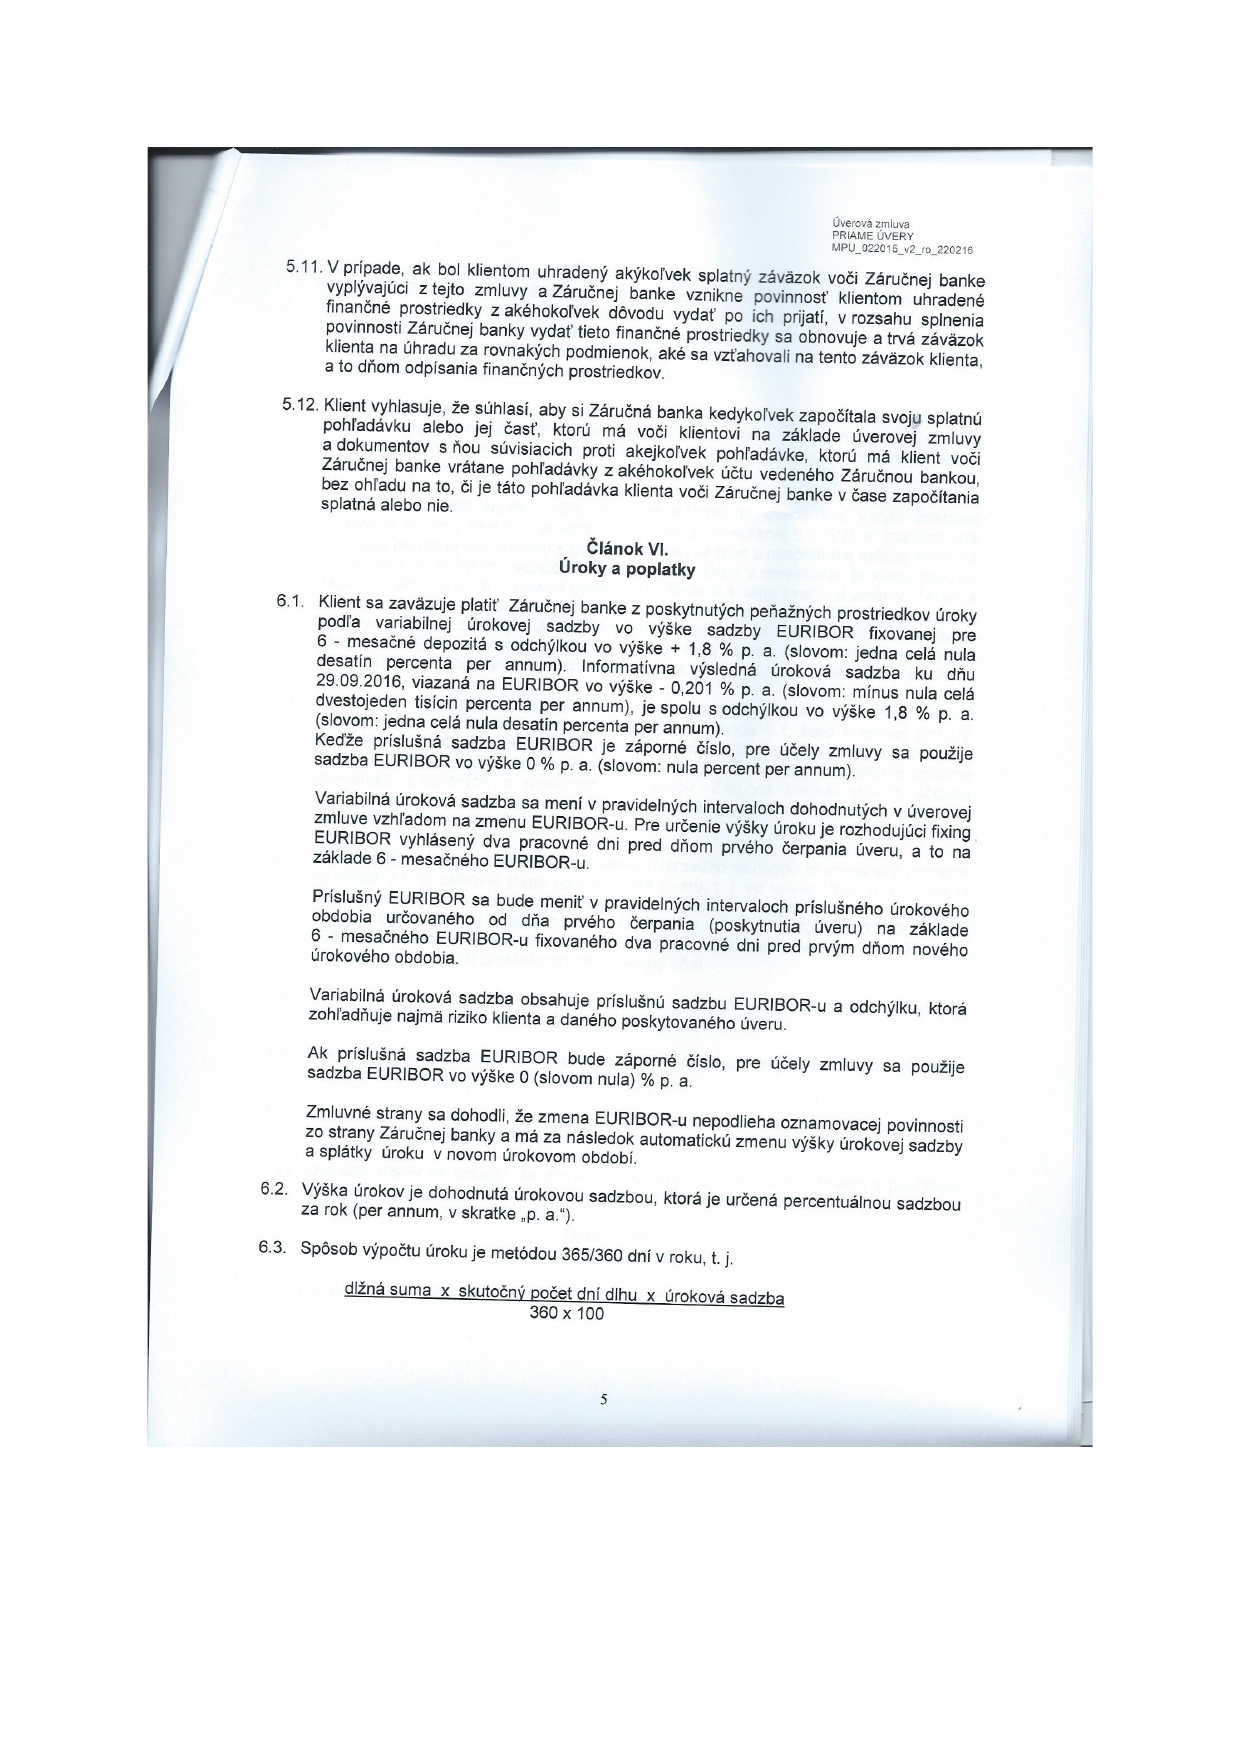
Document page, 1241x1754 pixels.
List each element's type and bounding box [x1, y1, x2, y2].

picture [147, 147, 1093, 1447]
